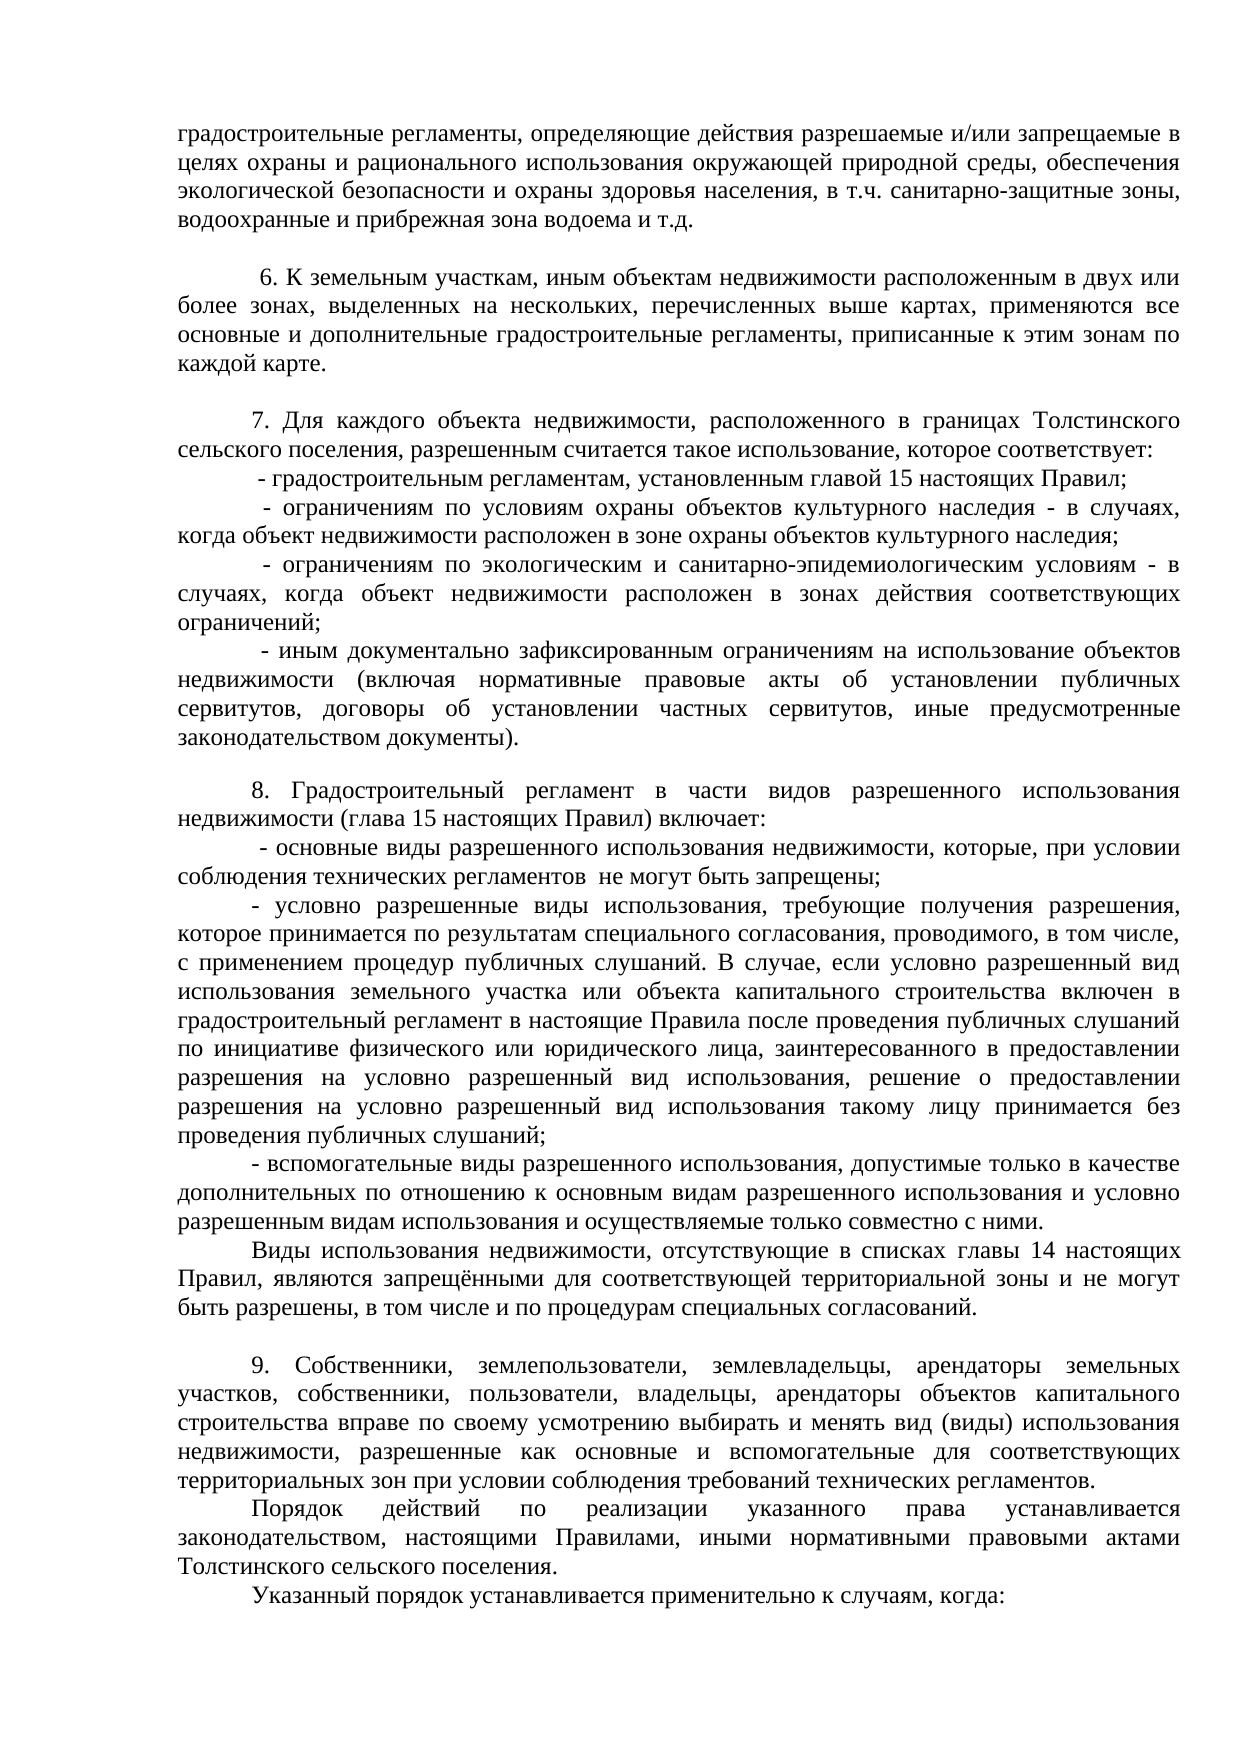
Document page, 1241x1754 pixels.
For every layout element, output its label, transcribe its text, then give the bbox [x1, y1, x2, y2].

text Виды использования недвижимости, отсутствующие в списках главы 14 настоящих Правил, являются запрещёнными для соответствующей территориальной зоны и не могут быть разрешены, в том числе и по процедурам специальных согласований. [177, 1235, 1181, 1321]
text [177, 118, 1181, 233]
text - ограничениям по экологическим и санитарно-эпидемиологическим условиям - в случаях, когда объект недвижимости расположен в зонах действия соответствующих ограничений; [177, 549, 1181, 636]
text Порядок действий по реализации указанного права устанавливается законодательством, настоящими Правилами, иными нормативными правовыми актами Толстинского сельского поселения. [177, 1493, 1181, 1580]
text - ограничениям по условиям охраны объектов культурного наследия - в случаях, когда объект недвижимости расположен в зоне охраны объектов культурного наследия; [177, 492, 1181, 549]
text 6. К земельным участкам, иным объектам недвижимости расположенным в двух или более зонах, выделенных на нескольких, перечисленных выше картах, применяются все основные и дополнительные градостроительные регламенты, приписанные к этим зонам по каждой карте. [177, 262, 1181, 377]
text 8. Градостроительный регламент в части видов разрешенного использования недвижимости (глава 15 настоящих Правил) включает: [177, 775, 1181, 832]
text Указанный порядок устанавливается применительно к случаям, когда: [177, 1580, 1181, 1608]
text - градостроительным регламентам, установленным главой 15 настоящих Правил; [177, 463, 1181, 492]
text 9. Собственники, землепользователи, землевладельцы, арендаторы земельных участков, собственники, пользователи, владельцы, арендаторы объектов капитального строительства вправе по своему усмотрению выбирать и менять вид (виды) использования недвижимости, разрешенные как основные и вспомогательные для соответствующих территориальных зон при условии соблюдения требований технических регламентов. [177, 1350, 1181, 1493]
text - условно разрешенные виды использования, требующие получения разрешения, которое принимается по результатам специального согласования, проводимого, в том числе, с применением процедур публичных слушаний. В случае, если условно разрешенный вид использования земельного участка или объекта капитального строительства включен в градостроительный регламент в настоящие Правила после проведения публичных слушаний по инициативе физического или юридического лица, заинтересованного в предоставлении разрешения на условно разрешенный вид использования, решение о предоставлении разрешения на условно разрешенный вид использования такому лицу принимается без проведения публичных слушаний; [177, 890, 1181, 1148]
text - основные виды разрешенного использования недвижимости, которые, при условии соблюдения технических регламентов не могут быть запрещены; [177, 832, 1181, 890]
text - иным документально зафиксированным ограничениям на использование объектов недвижимости (включая нормативные правовые акты об установлении публичных сервитутов, договоры об установлении частных сервитутов, иные предусмотренные законодательством документы). [177, 636, 1181, 751]
text - вспомогательные виды разрешенного использования, допустимые только в качестве дополнительных по отношению к основным видам разрешенного использования и условно разрешенным видам использования и осуществляемые только совместно с ними. [177, 1148, 1181, 1235]
text 7. Для каждого объекта недвижимости, расположенного в границах Толстинского сельского поселения, разрешенным считается такое использование, которое соответствует: [177, 406, 1181, 463]
